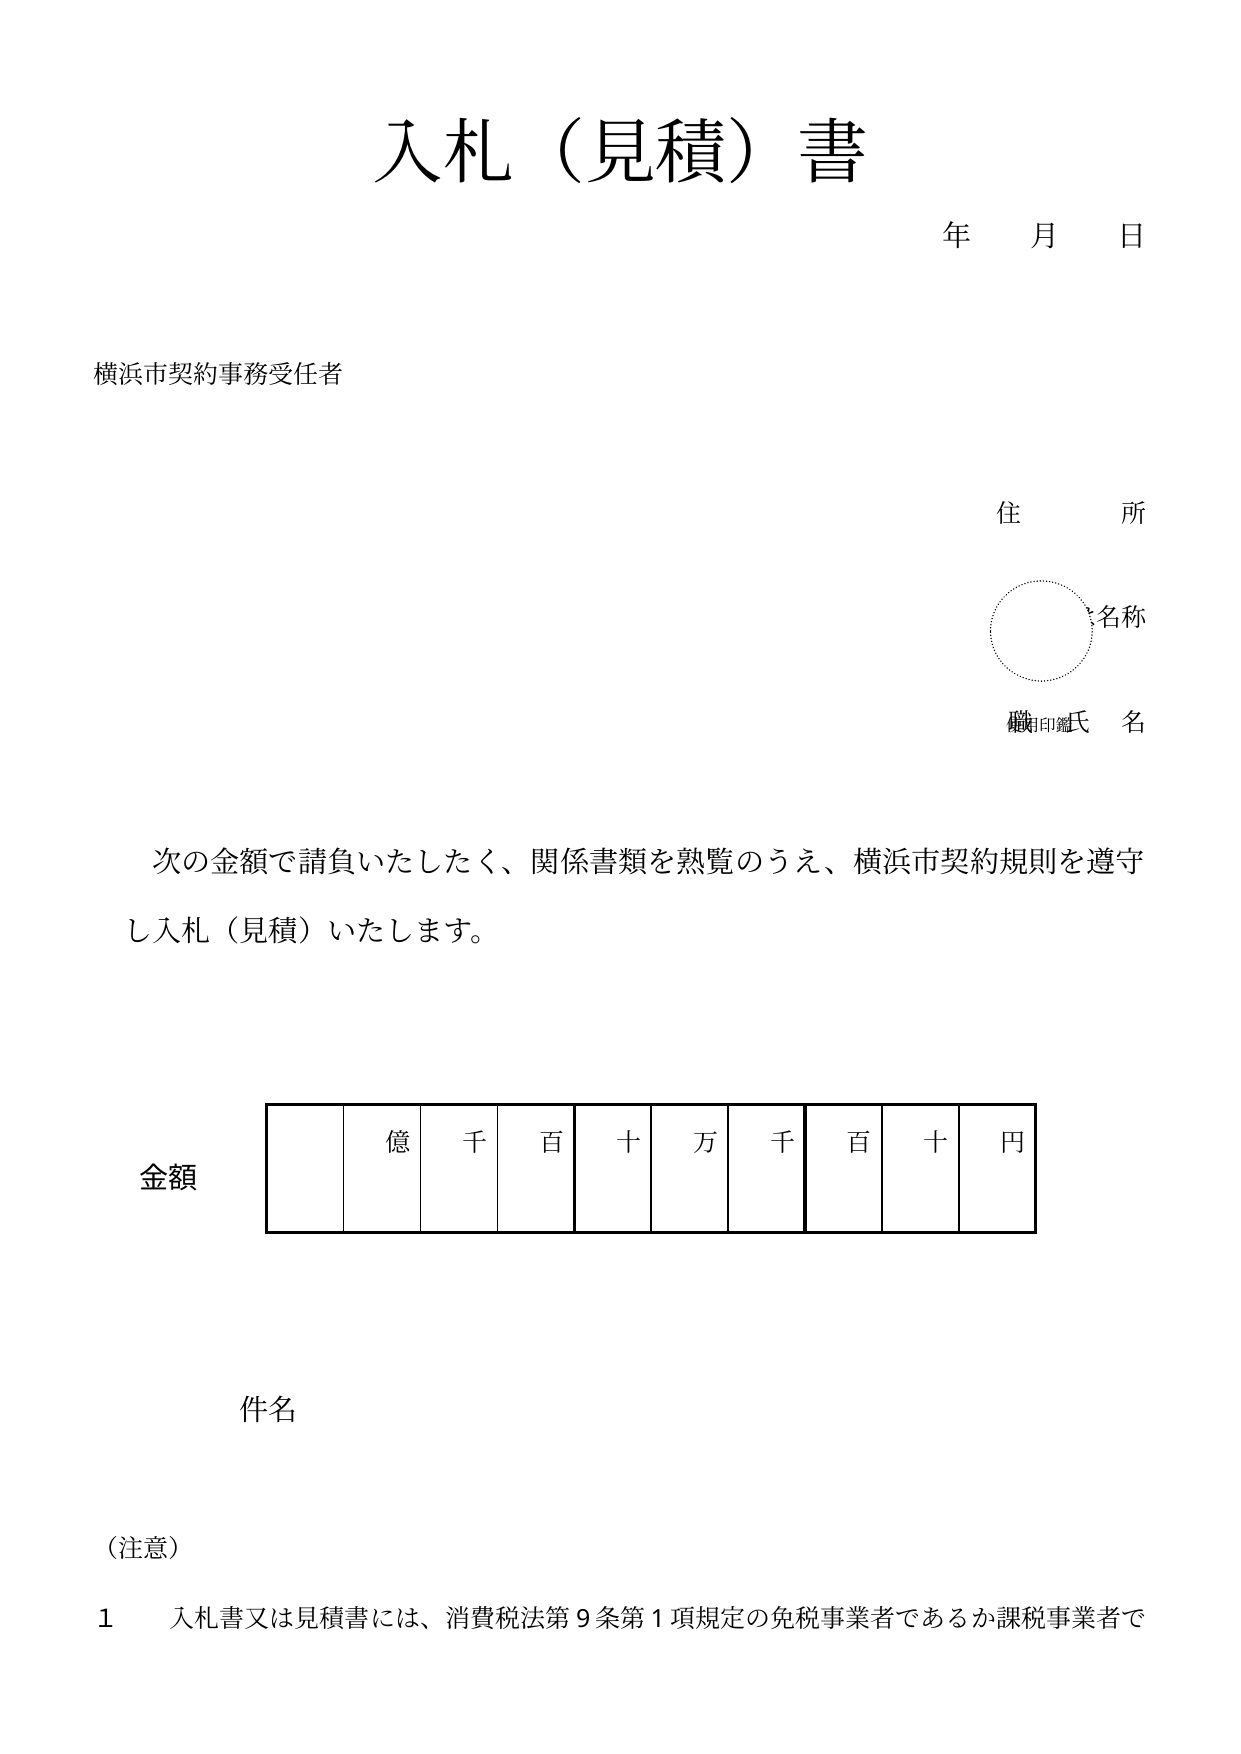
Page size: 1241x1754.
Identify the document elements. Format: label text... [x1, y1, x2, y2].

table_header 千 [729, 1106, 803, 1231]
table_header 百 [498, 1106, 573, 1231]
text 年 月 日 [94, 198, 1146, 268]
text 次の金額で請負いたしたく、関係書類を熟覧のうえ、契約規則を遵守し入札（見積）いたします。 [94, 825, 1146, 964]
table_header 千 [421, 1106, 497, 1231]
text 職 氏 名 [94, 686, 1146, 755]
text 契約事務受任者 [94, 338, 1146, 407]
table_header 万 [652, 1106, 727, 1231]
table_header 円 [960, 1106, 1034, 1231]
table_header 億 [344, 1106, 420, 1231]
text 住 所 [94, 477, 1146, 546]
text （注意） [94, 1512, 1146, 1582]
text 入札（見積）書 [94, 94, 1146, 198]
text 商号又は名称 [94, 581, 1027, 651]
table_header 十 [576, 1106, 650, 1231]
text 件名 [94, 1373, 1146, 1443]
text 商号又は名称 [1054, 581, 1146, 651]
table_header 十 [883, 1106, 958, 1231]
table_header 百 [807, 1106, 881, 1231]
table_header [268, 1106, 343, 1231]
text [94, 1582, 1146, 1652]
